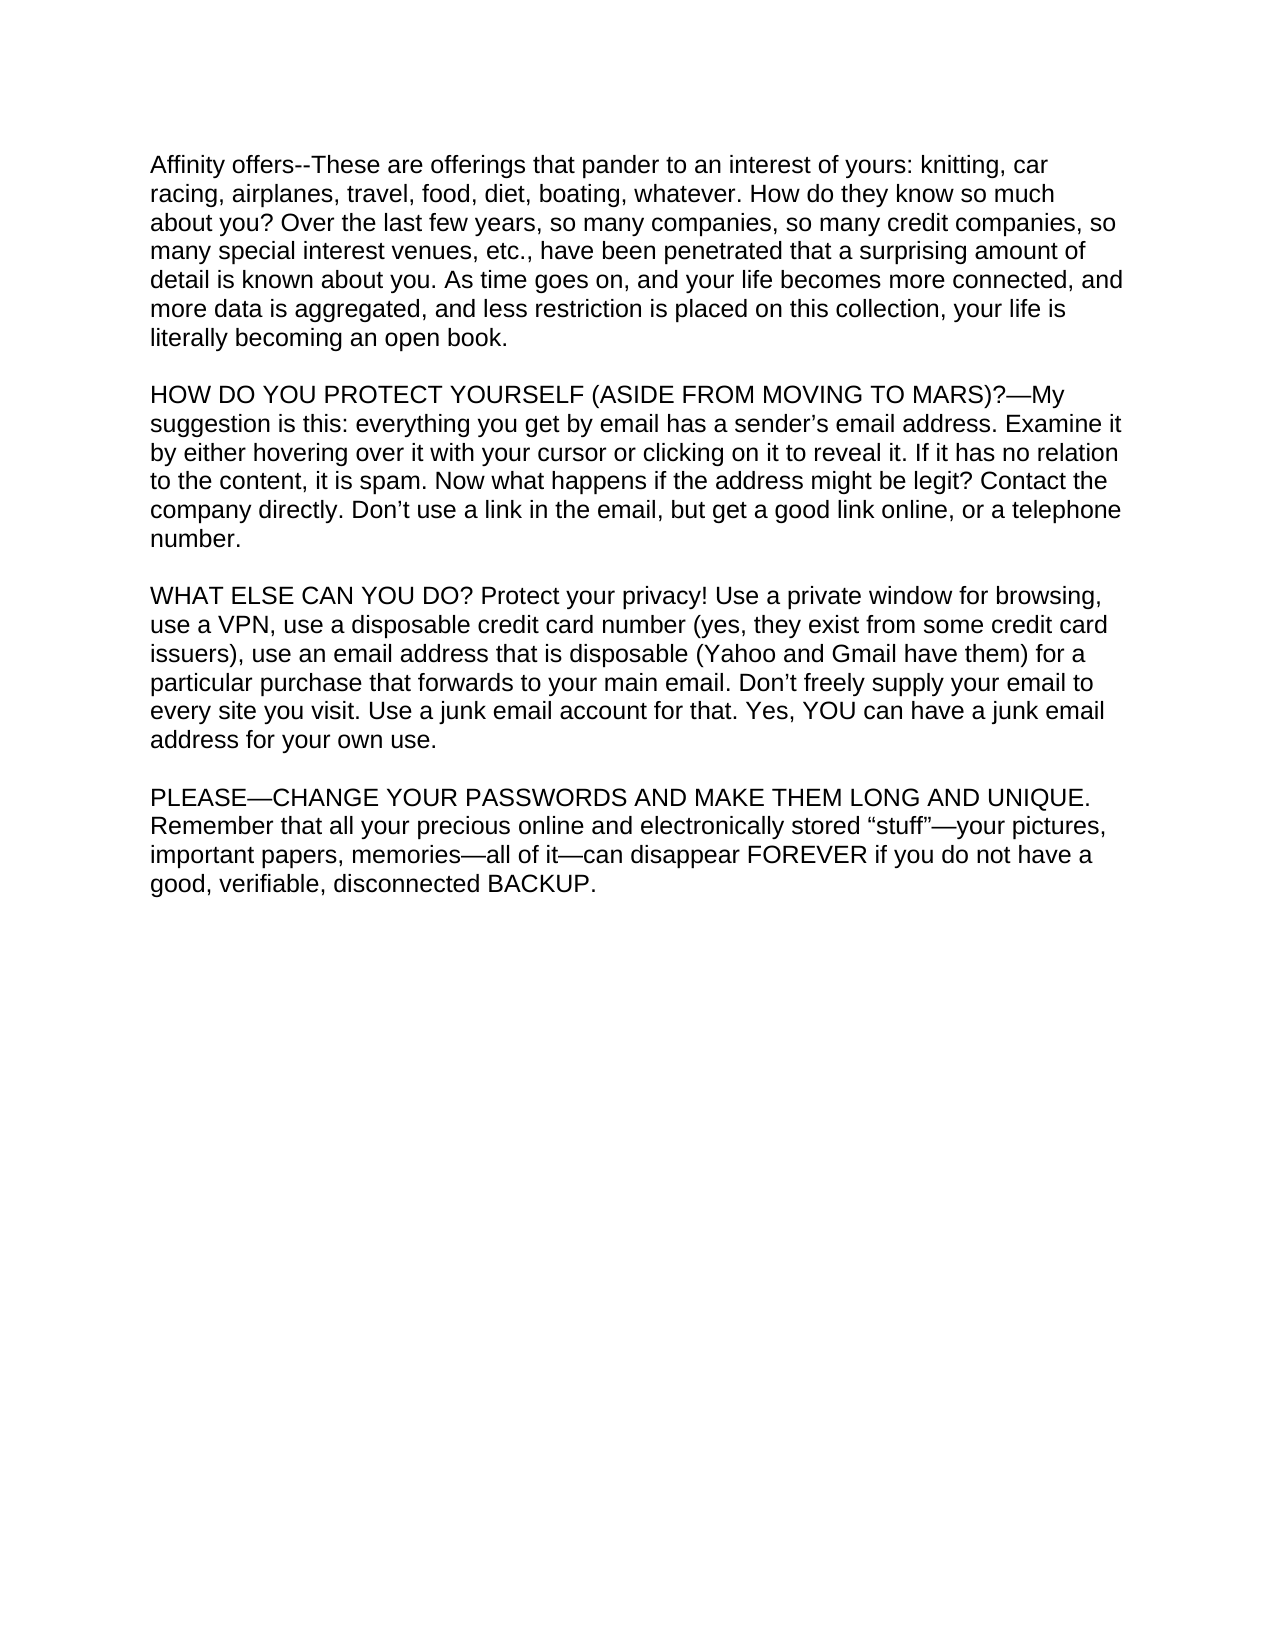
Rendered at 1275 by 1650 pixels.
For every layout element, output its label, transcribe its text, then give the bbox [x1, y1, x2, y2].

text PLEASE—CHANGE YOUR PASSWORDS AND MAKE THEM LONG AND UNIQUE. Remember that all your precious online and electronically stored “stuff”—your pictures, important papers, memories—all of it—can disappear FOREVER if you do not have a good, verifiable, disconnected BACKUP. [150, 782, 1125, 897]
text WHAT ELSE CAN YOU DO? Protect your privacy! Use a private window for browsing, use a VPN, use a disposable credit card number (yes, they exist from some credit card issuers), use an email address that is disposable (Yahoo and Gmail have them) for a particular purchase that forwards to your main email. Don’t freely supply your email to every site you visit. Use a junk email account for that. Yes, YOU can have a junk email address for your own use. [150, 581, 1125, 754]
text Affinity offers--These are offerings that pander to an interest of yours: knitting, car racing, airplanes, travel, food, diet, boating, whatever. How do they know so much about you? Over the last few years, so many companies, so many credit companies, so many special interest venues, etc., have been penetrated that a surprising amount of detail is known about you. As time goes on, and your life becomes more connected, and more data is aggregated, and less restriction is placed on this collection, your life is literally becoming an open book. [150, 150, 1125, 351]
text HOW DO YOU PROTECT YOURSELF (ASIDE FROM MOVING TO MARS)?—My suggestion is this: everything you get by email has a sender’s email address. Examine it by either hovering over it with your cursor or clicking on it to reveal it. If it has no relation to the content, it is spam. Now what happens if the address might be legit? Contact the company directly. Don’t use a link in the email, but get a good link online, or a telephone number. [150, 380, 1125, 552]
